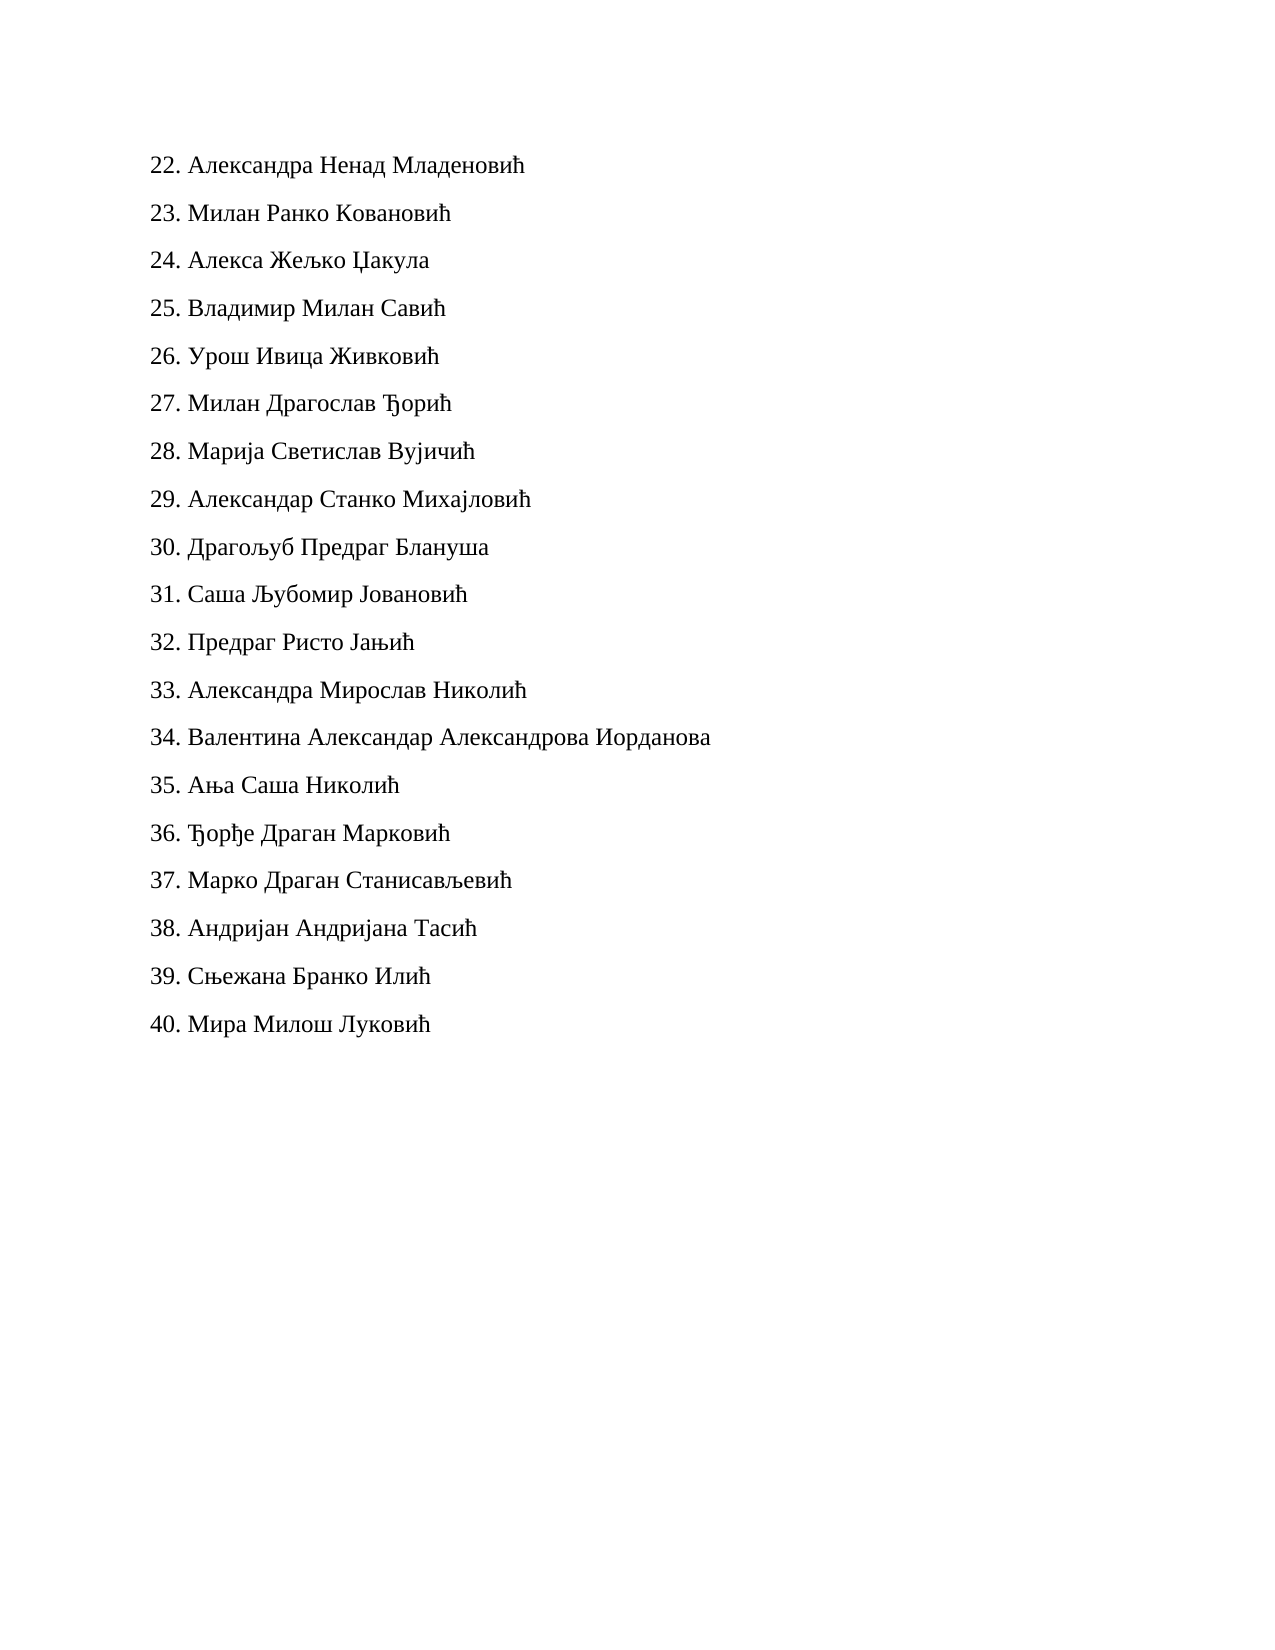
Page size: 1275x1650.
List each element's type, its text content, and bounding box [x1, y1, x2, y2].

text 23. Милан Ранко Ковановић [150, 198, 1125, 226]
text 30. Драгољуб Предраг Блануша [150, 532, 1125, 560]
text 40. Мира Милош Луковић [150, 1009, 1125, 1037]
text 29. Александар Станко Михајловић [150, 484, 1125, 513]
text 32. Предраг Ристо Јањић [150, 627, 1125, 656]
text 38. Андријан Андријана Тасић [150, 913, 1125, 942]
text 37. Марко Драган Станисављевић [150, 866, 1125, 894]
text 33. Александра Мирослав Николић [150, 675, 1125, 703]
text 27. Милан Драгослав Ђорић [150, 388, 1125, 417]
text 35. Ања Саша Николић [150, 770, 1125, 799]
text 22. Александра Ненад Младеновић [150, 150, 1125, 179]
text 26. Урош Ивица Живковић [150, 341, 1125, 369]
text 28. Марија Светислав Вујичић [150, 436, 1125, 465]
text 24. Алекса Жељко Џакула [150, 245, 1125, 274]
text 25. Владимир Милан Савић [150, 293, 1125, 322]
text 36. Ђорђе Драган Марковић [150, 818, 1125, 847]
text 39. Сњежана Бранко Илић [150, 961, 1125, 990]
text 34. Валентина Александар Александрова Иорданова [150, 722, 1125, 751]
text 31. Саша Љубомир Јовановић [150, 579, 1125, 608]
